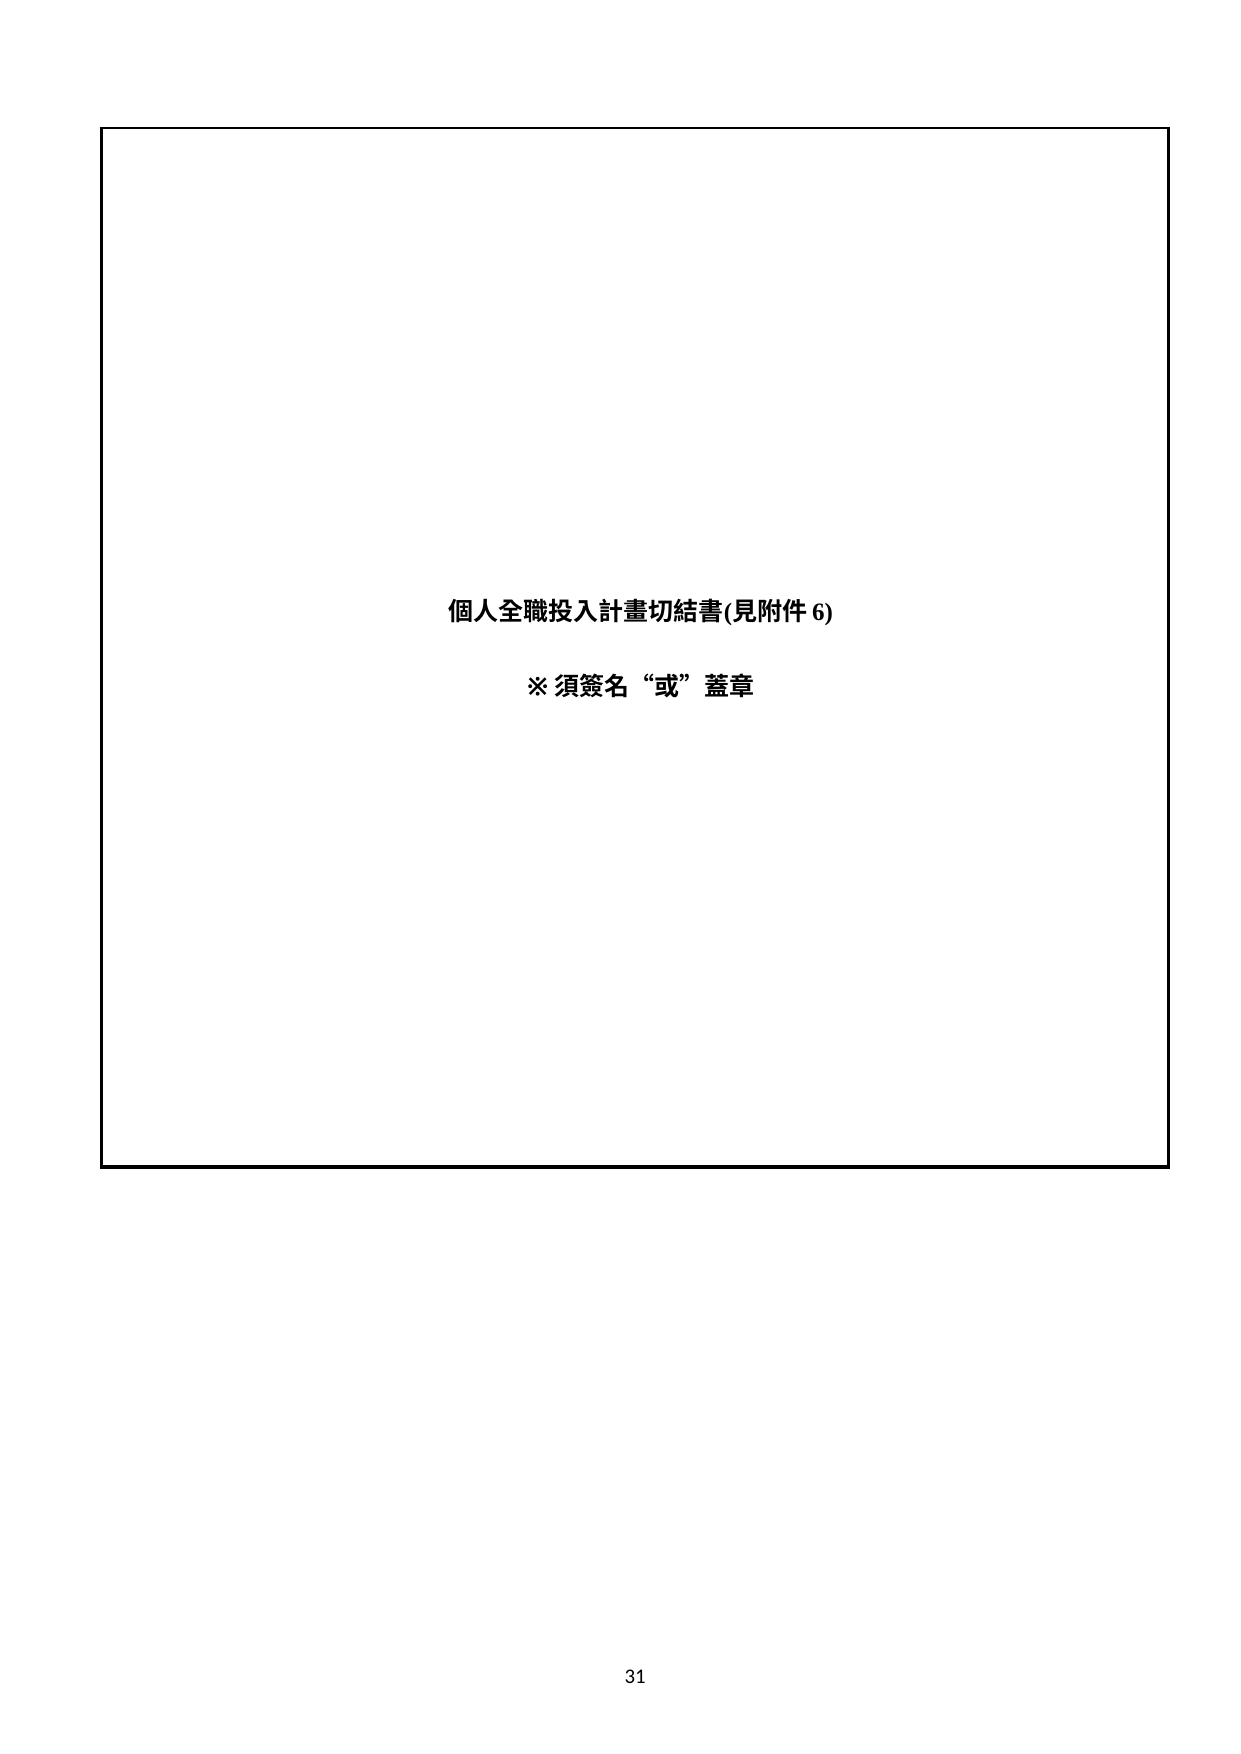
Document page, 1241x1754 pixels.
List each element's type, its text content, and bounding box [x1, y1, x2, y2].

table_cell 個人全職投入計畫切結書(見附件6) ※ 須簽名“或”蓋章 [103, 129, 1167, 1165]
